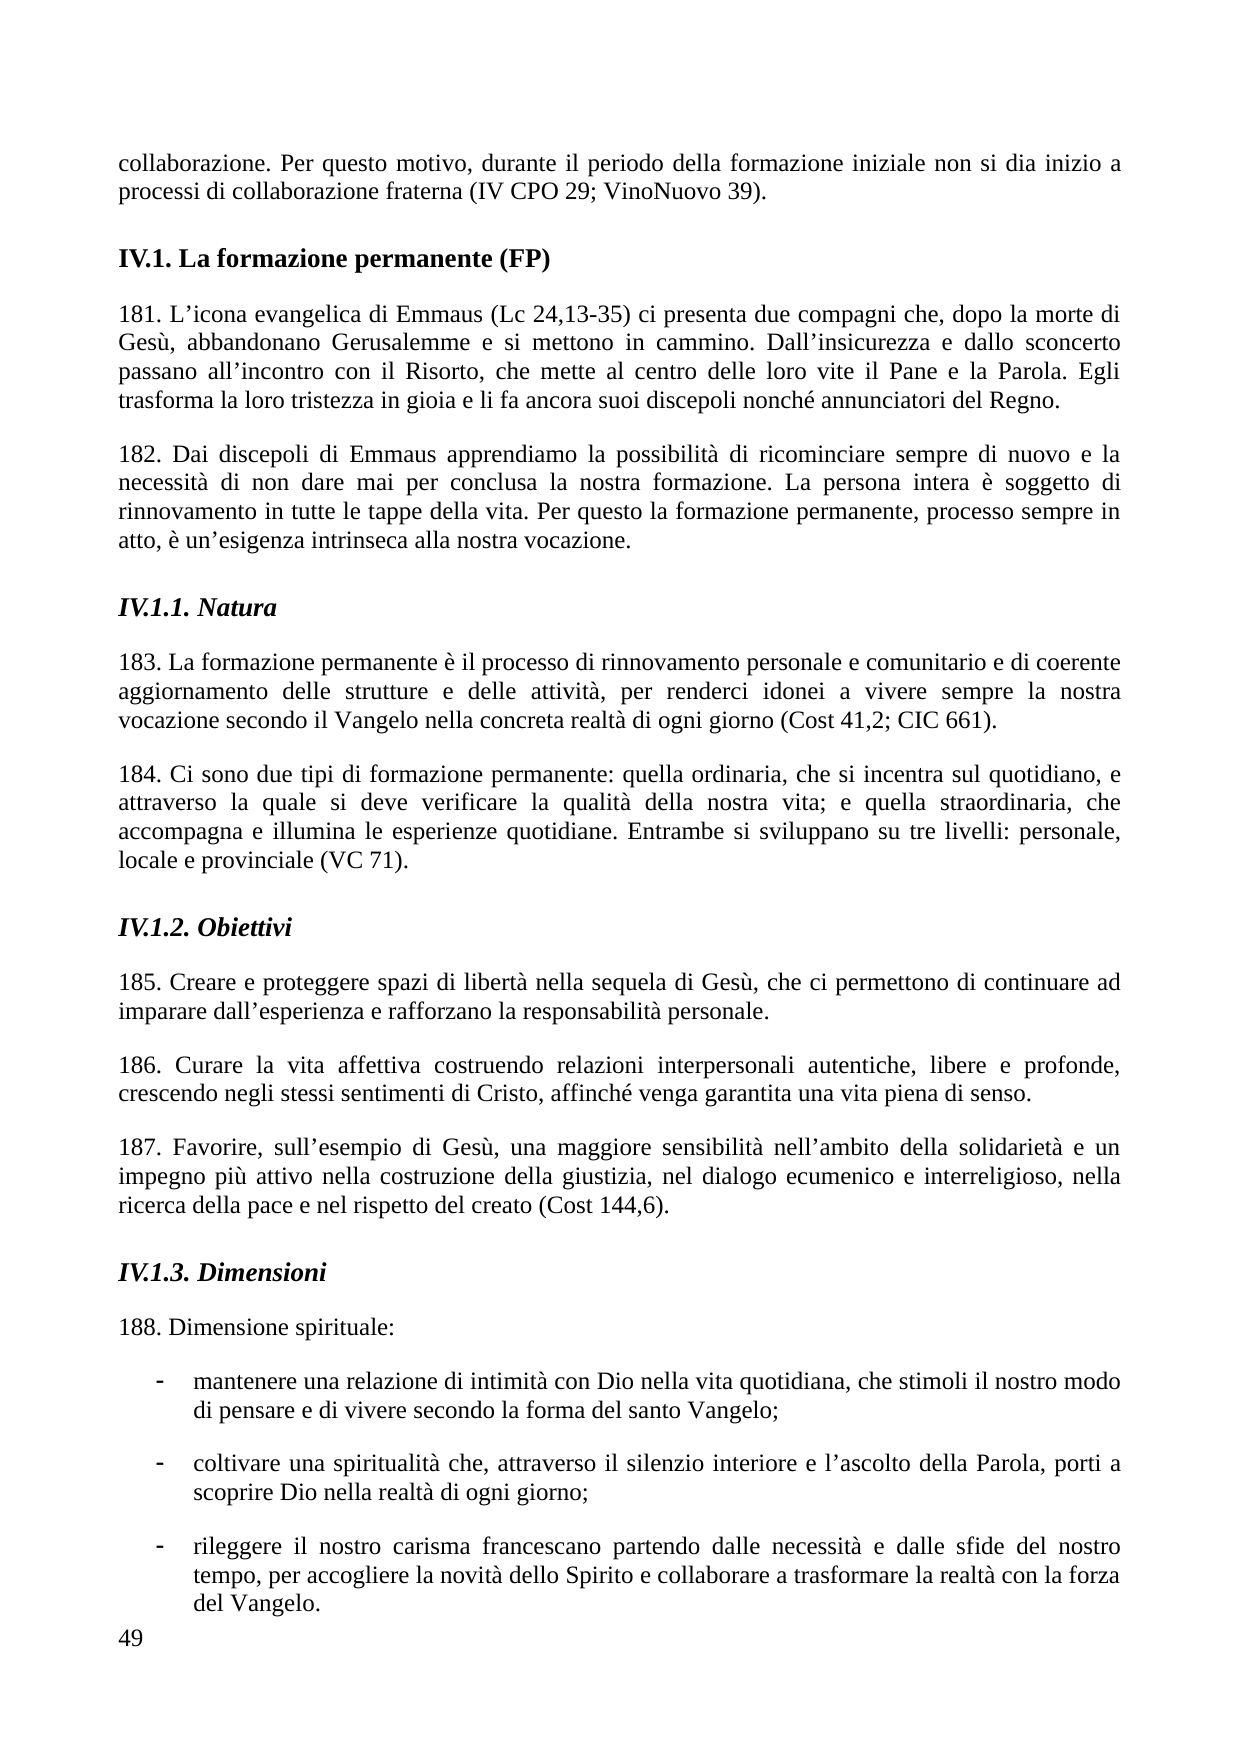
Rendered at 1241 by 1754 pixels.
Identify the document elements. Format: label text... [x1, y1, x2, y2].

text 181. L’icona evangelica di Emmaus (Lc 24,13-35) ci presenta due compagni che, dopo la morte di Gesù, abbandonano Gerusalemme e si mettono in cammino. Dall’insicurezza e dallo sconcerto passano all’incontro con il Risorto, che mette al centro delle loro vite il Pane e la Parola. Egli trasforma la loro tristezza in gioia e li fa ancora suoi discepoli nonché annunciatori del Regno. [118, 299, 1122, 414]
list rileggere il nostro carisma francescano partendo dalle necessità e dalle sfide del nostro tempo, per accogliere la novità dello Spirito e collaborare a trasformare la realtà con la forza del Vangelo. [156, 1531, 1122, 1617]
list coltivare una spiritualità che, attraverso il silenzio interiore e l’ascolto della Parola, porti a scoprire Dio nella realtà di ogni giorno; [156, 1448, 1122, 1506]
text 186. Curare la vita affettiva costruendo relazioni interpersonali autentiche, libere e profonde, crescendo negli stessi sentimenti di Cristo, affinché venga garantita una vita piena di senso. [118, 1050, 1122, 1107]
text 187. Favorire, sull’esempio di Gesù, una maggiore sensibilità nell’ambito della solidarietà e un impegno più attivo nella costruzione della giustizia, nel dialogo ecumenico e interreligioso, nella ricerca della pace e nel rispetto del creato (Cost 144,6). [118, 1132, 1122, 1218]
text 188. Dimensione spirituale: [118, 1312, 1122, 1341]
text 183. La formazione permanente è il processo di rinnovamento personale e comunitario e di coerente aggiornamento delle strutture e delle attività, per renderci idonei a vivere sempre la nostra vocazione secondo il Vangelo nella concreta realtà di ogni giorno (Cost 41,2; CIC 661). [118, 647, 1122, 734]
text 184. Ci sono due tipi di formazione permanente: quella ordinaria, che si incentra sul quotidiano, e attraverso la quale si deve verificare la qualità della nostra vita; e quella straordinaria, che accompagna e illumina le esperienze quotidiane. Entrambe si sviluppano su tre livelli: personale, locale e provinciale (VC 71). [118, 759, 1122, 874]
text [118, 148, 1122, 205]
text 182. Dai discepoli di Emmaus apprendiamo la possibilità di ricominciare sempre di nuovo e la necessità di non dare mai per conclusa la nostra formazione. La persona intera è soggetto di rinnovamento in tutte le tappe della vita. Per questo la formazione permanente, processo sempre in atto, è un’esigenza intrinseca alla nostra vocazione. [118, 439, 1122, 554]
subtitle IV.1.3. Dimensioni [118, 1256, 1122, 1287]
subtitle IV.1. La formazione permanente (FP) [118, 243, 1122, 274]
subtitle IV.1.1. Natura [118, 591, 1122, 622]
list mantenere una relazione di intimità con Dio nella vita quotidiana, che stimoli il nostro modo di pensare e di vivere secondo la forma del santo Vangelo; [156, 1366, 1122, 1423]
text 185. Creare e proteggere spazi di libertà nella sequela di Gesù, che ci permettono di continuare ad imparare dall’esperienza e rafforzano la responsabilità personale. [118, 967, 1122, 1025]
subtitle IV.1.2. Obiettivi [118, 911, 1122, 942]
